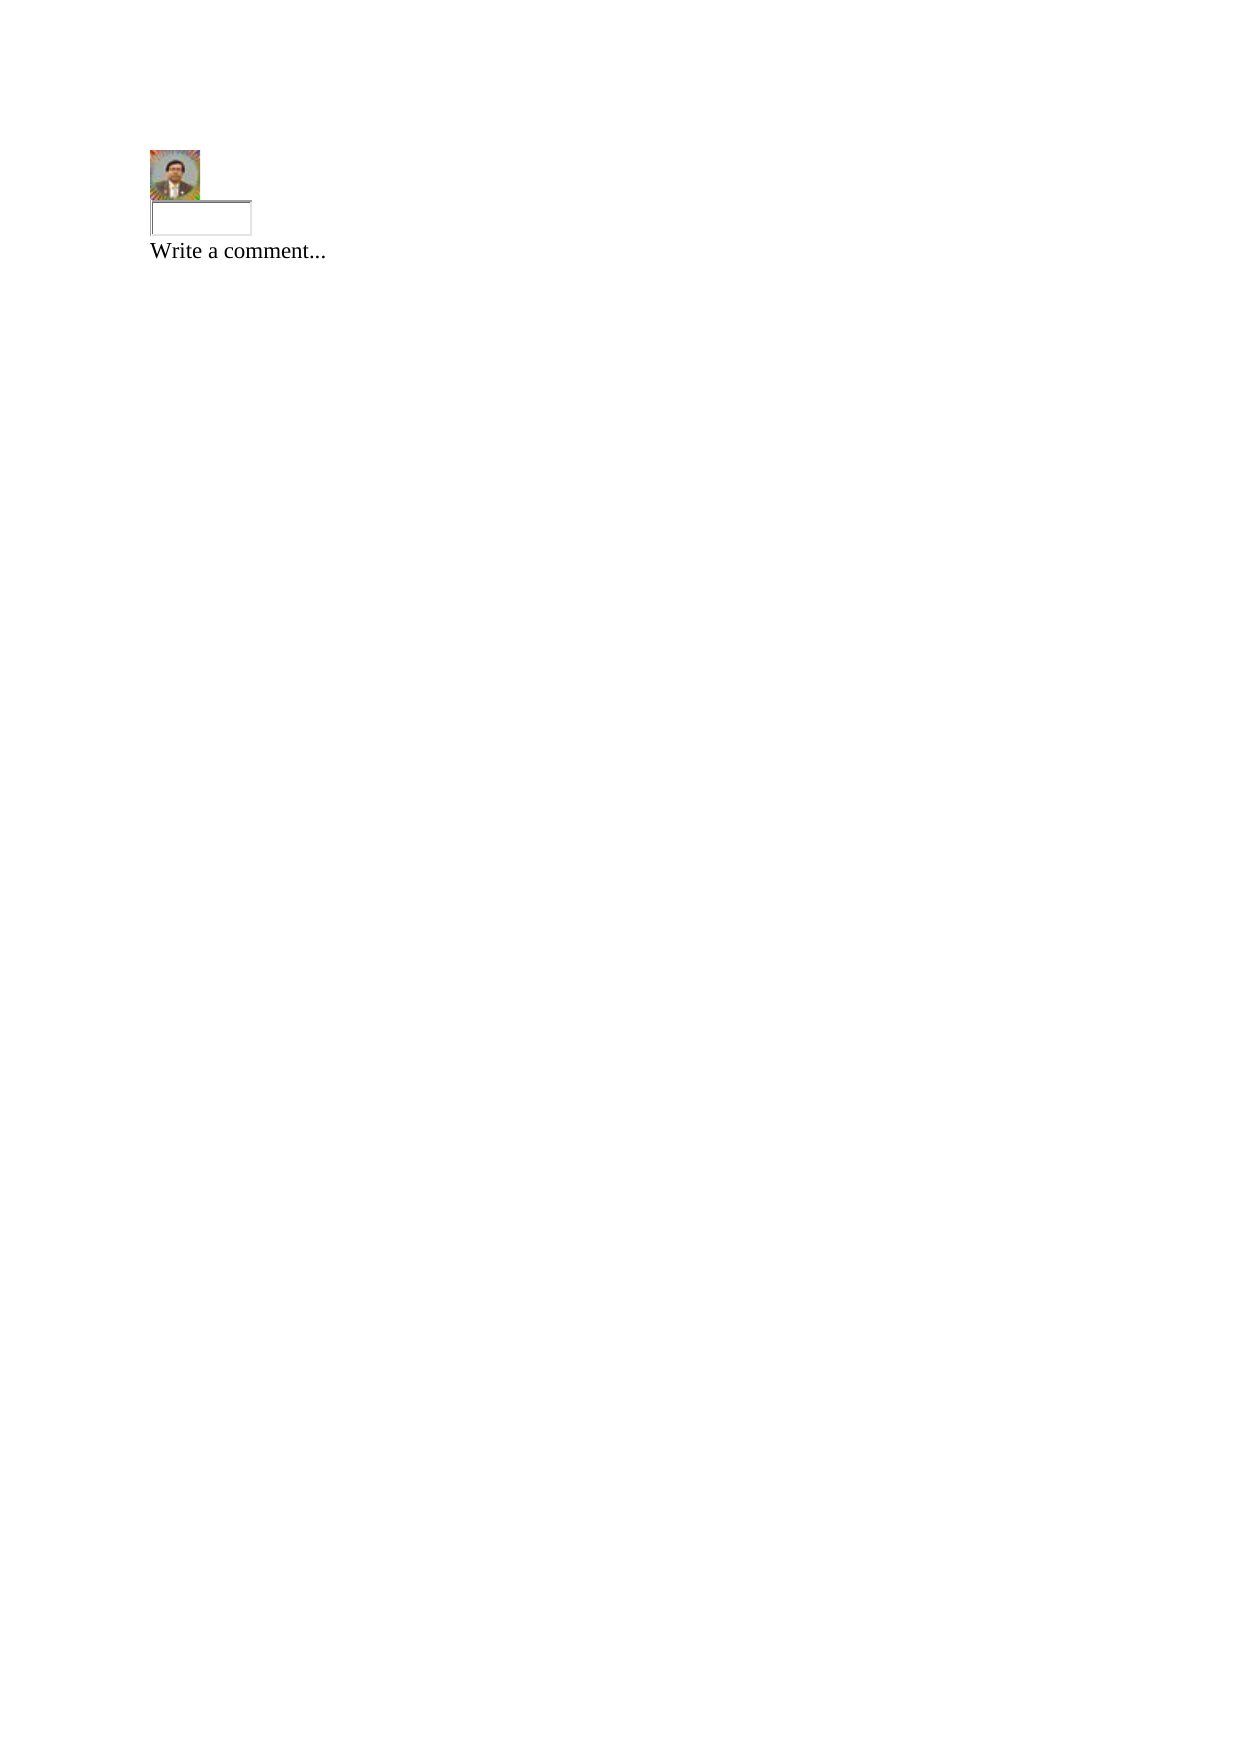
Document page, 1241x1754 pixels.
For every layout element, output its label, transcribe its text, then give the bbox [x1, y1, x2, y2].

picture [150, 150, 200, 200]
text Write a comment... [150, 238, 1090, 264]
